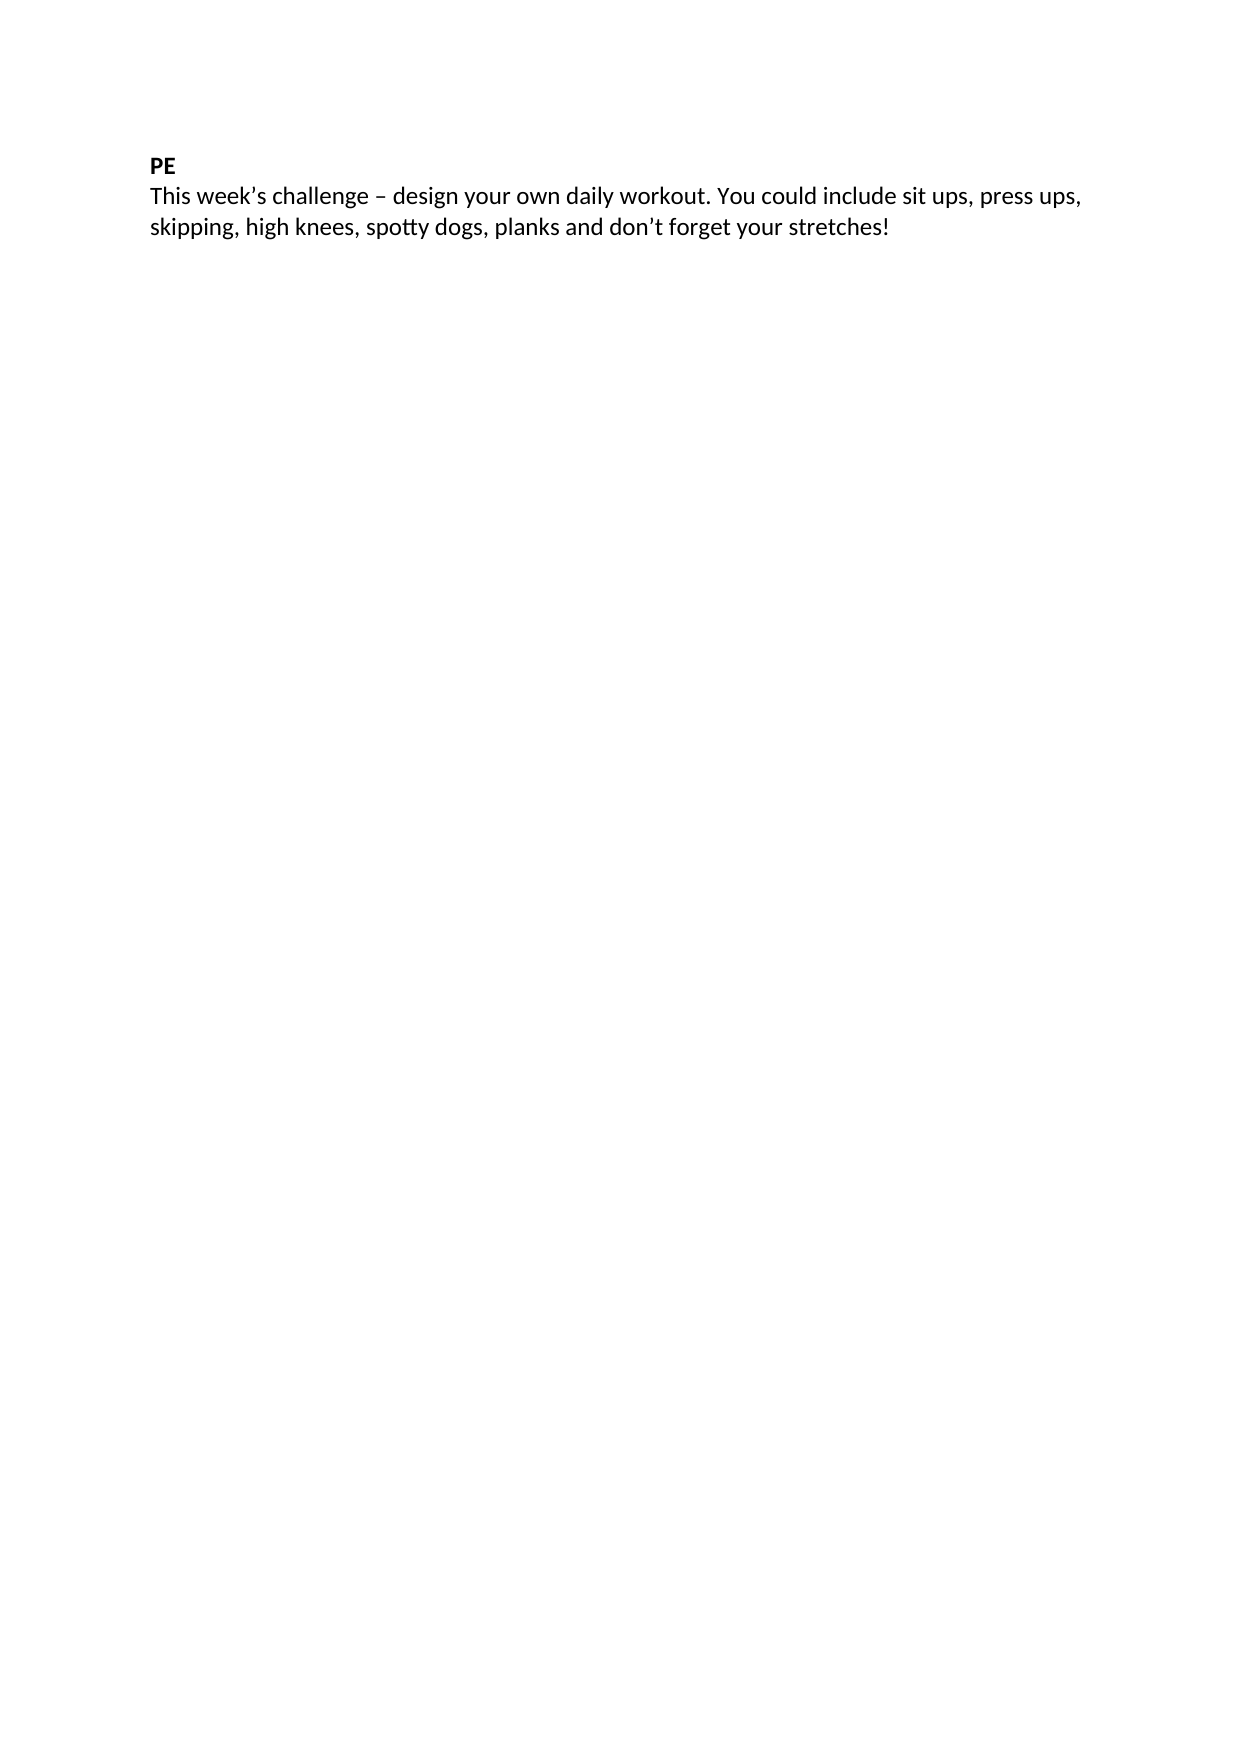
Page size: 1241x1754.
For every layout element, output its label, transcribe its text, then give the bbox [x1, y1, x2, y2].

text PE [150, 150, 1090, 181]
text This week’s challenge – design your own daily workout. You could include sit ups, press ups, skipping, high knees, spotty dogs, planks and don’t forget your stretches! [150, 181, 1090, 242]
